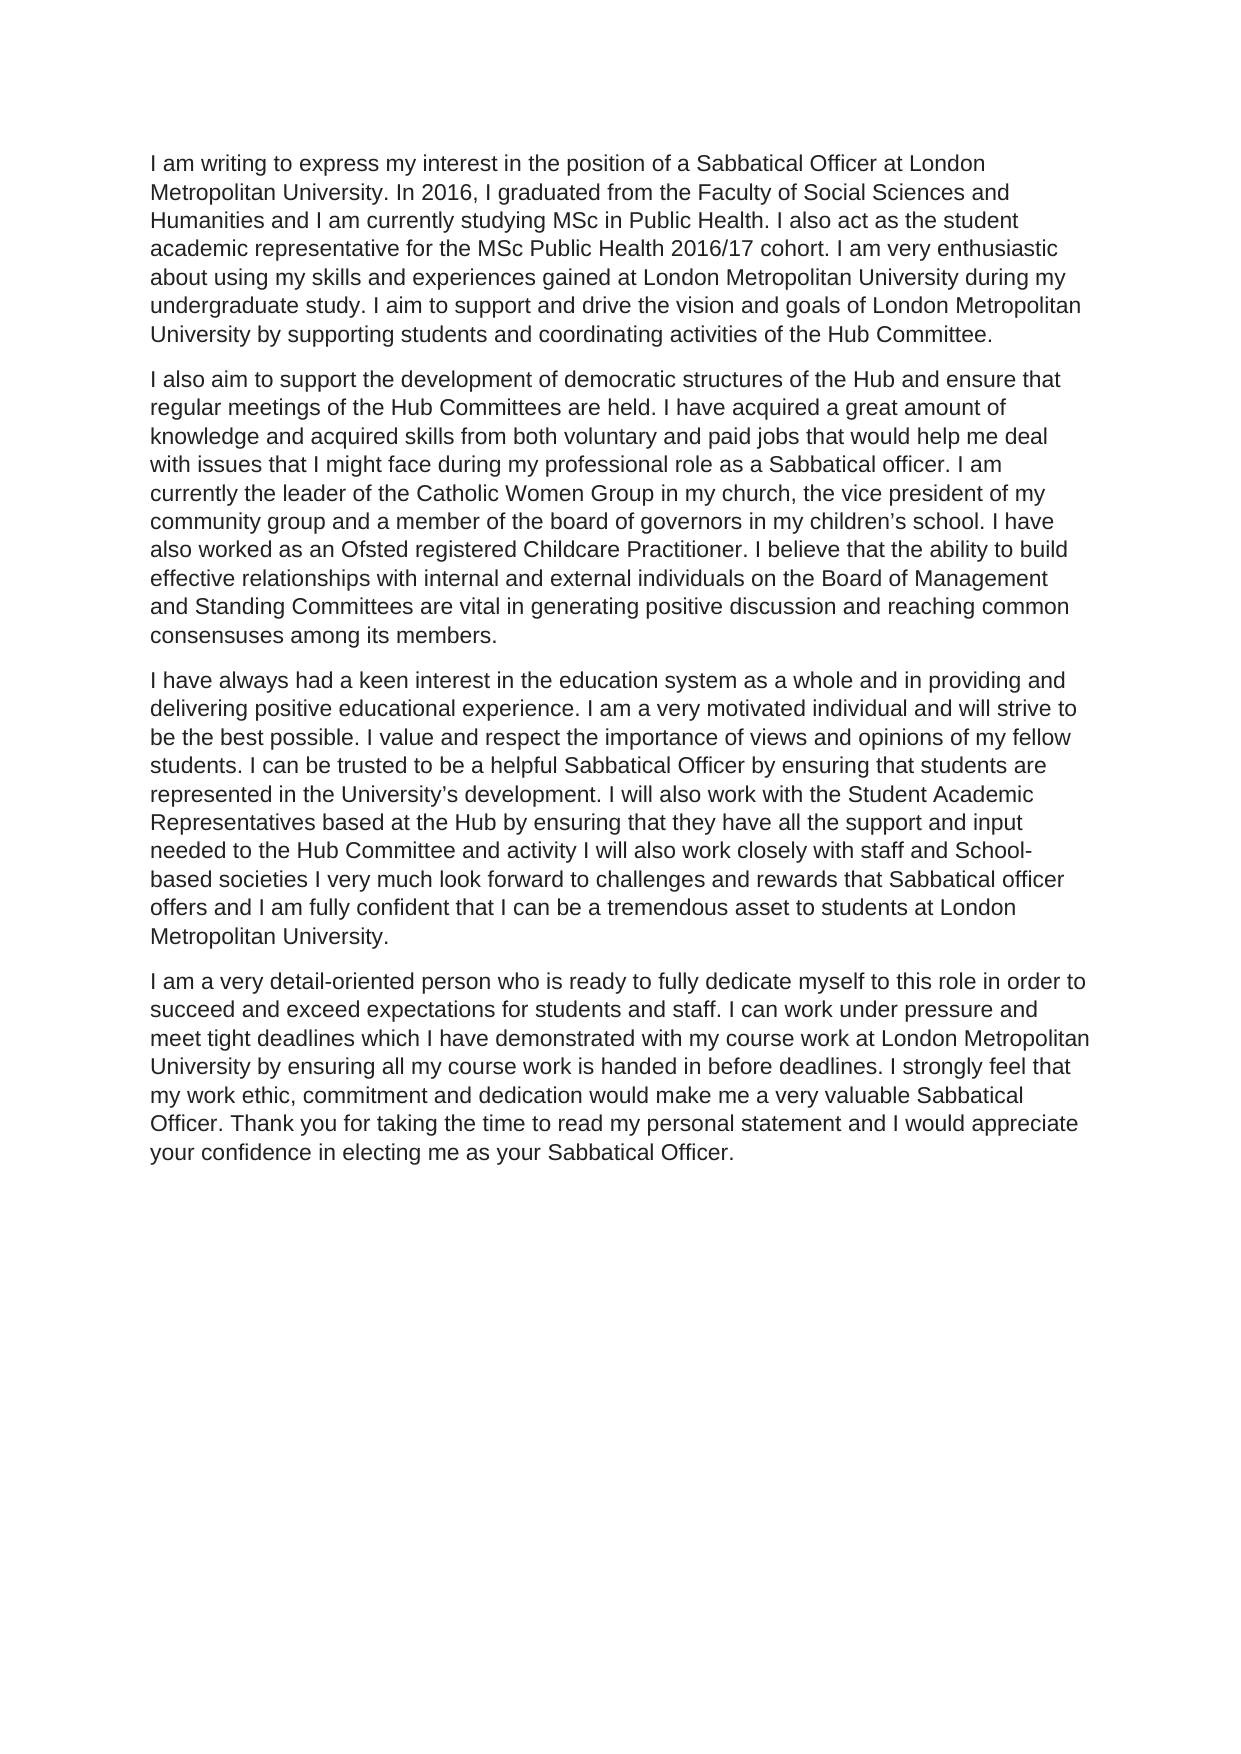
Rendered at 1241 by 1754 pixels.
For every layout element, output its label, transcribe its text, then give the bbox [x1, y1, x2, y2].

text I am writing to express my interest in the position of a Sabbatical Officer at London Metropolitan University. In 2016, I graduated from the Faculty of Social Sciences and Humanities and I am currently studying MSc in Public Health. I also act as the student academic representative for the MSc Public Health 2016/17 cohort. I am very enthusiastic about using my skills and experiences gained at London Metropolitan University during my undergraduate study. I aim to support and drive the vision and goals of London Metropolitan University by supporting students and coordinating activities of the Hub Committee. [150, 150, 1090, 347]
text I have always had a keen interest in the education system as a whole and in providing and delivering positive educational experience. I am a very motivated individual and will strive to be the best possible. I value and respect the importance of views and opinions of my fellow students. I can be trusted to be a helpful Sabbatical Officer by ensuring that students are represented in the University’s development. I will also work with the Student Academic Representatives based at the Hub by ensuring that they have all the support and input needed to the Hub Committee and activity I will also work closely with staff and School-based societies I very much look forward to challenges and rewards that Sabbatical officer offers and I am fully confident that I can be a tremendous asset to students at London Metropolitan University. [150, 667, 1090, 949]
text I am a very detail-oriented person who is ready to fully dedicate myself to this role in order to succeed and exceed expectations for students and staff. I can work under pressure and meet tight deadlines which I have demonstrated with my course work at London Metropolitan University by ensuring all my course work is handed in before deadlines. I strongly feel that my work ethic, commitment and dedication would make me a very valuable Sabbatical Officer. Thank you for taking the time to read my personal statement and I would appreciate your confidence in electing me as your Sabbatical Officer. [150, 1051, 1090, 1165]
text I am a very detail-oriented person who is ready to fully dedicate myself to this role in order to succeed and exceed expectations for students and staff. I can work under pressure and meet tight deadlines which I have demonstrated with my course work at London Metropolitan University by ensuring all my course work is handed in before deadlines. I strongly feel that my work ethic, commitment and dedication would make me a very valuable Sabbatical Officer. Thank you for taking the time to read my personal statement and I would appreciate your confidence in electing me as your Sabbatical Officer. [150, 968, 1090, 1025]
text I also aim to support the development of democratic structures of the Hub and ensure that regular meetings of the Hub Committees are held. I have acquired a great amount of knowledge and acquired skills from both voluntary and paid jobs that would help me deal with issues that I might face during my professional role as a Sabbatical officer. I am currently the leader of the Catholic Women Group in my church, the vice president of my community group and a member of the board of governors in my children’s school. I have also worked as an Ofsted registered Childcare Practitioner. I believe that the ability to build effective relationships with internal and external individuals on the Board of Management and Standing Committees are vital in generating positive discussion and reaching common consensuses among its members. [150, 366, 1090, 648]
